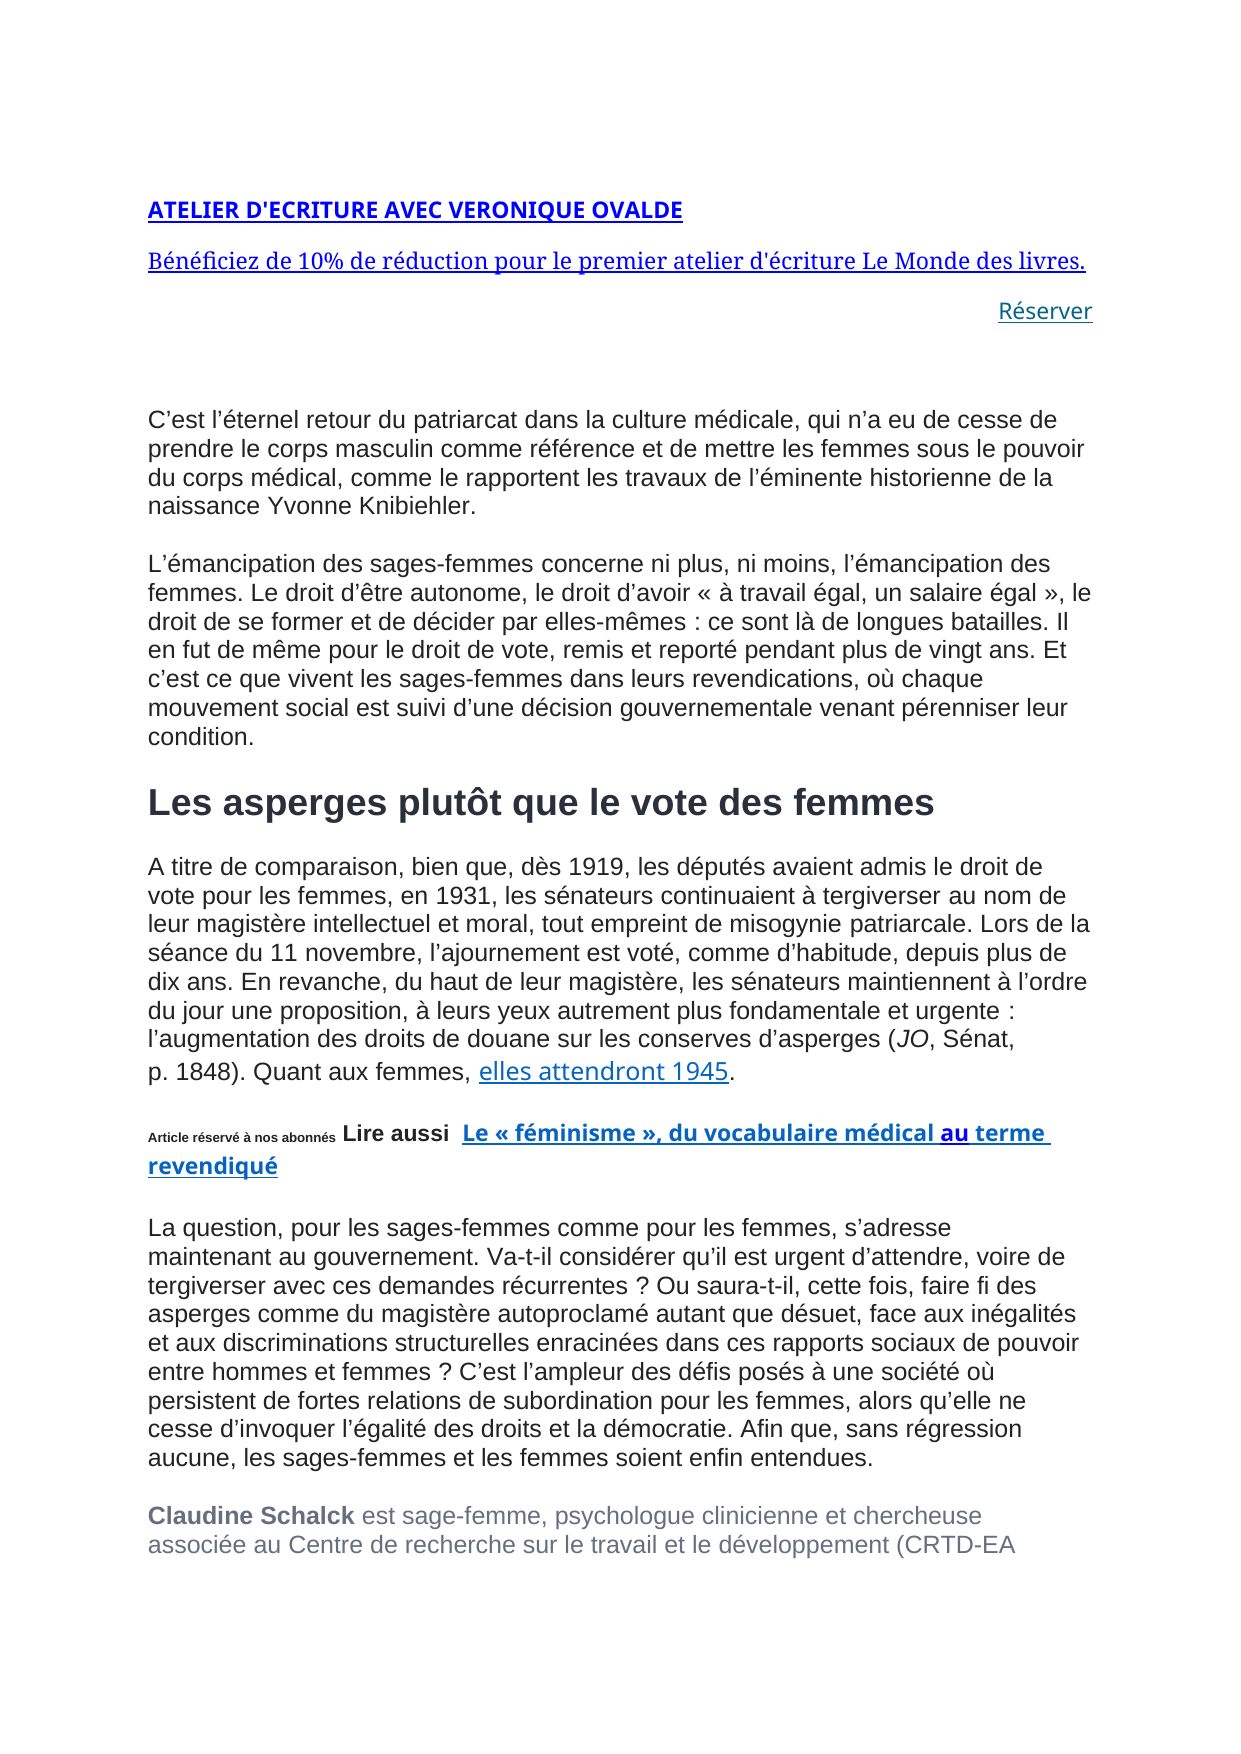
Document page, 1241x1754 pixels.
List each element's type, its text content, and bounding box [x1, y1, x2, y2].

text La question, pour les sages-femmes comme pour les femmes, s’adresse maintenant au gouvernement. Va-t-il considérer qu’il est urgent d’attendre, voire de tergiverser avec ces demandes récurrentes ? Ou saura-t-il, cette fois, faire fi des asperges comme du magistère autoproclamé autant que désuet, face aux inégalités et aux discriminations structurelles enracinées dans ces rapports sociaux de pouvoir entre hommes et femmes ? C’est l’ampleur des défis posés à une société où persistent de fortes relations de subordination pour les femmes, alors qu’elle ne cesse d’invoquer l’égalité des droits et la démocratie. Afin que, sans régression aucune, les sages-femmes et les femmes soient enfin entendues. [148, 1213, 1093, 1472]
text L’émancipation des sages-femmes concerne ni plus, ni moins, l’émancipation des femmes. Le droit d’être autonome, le droit d’avoir « à travail égal, un salaire égal », le droit de se former et de décider par elles-mêmes : ce sont là de longues batailles. Il en fut de même pour le droit de vote, remis et reporté pendant plus de vingt ans. Et c’est ce que vivent les sages-femmes dans leurs revendications, où chaque mouvement social est suivi d’une décision gouvernementale venant pérenniser leur condition. [148, 549, 1093, 751]
subtitle Les asperges plutôt que le vote des femmes [148, 780, 1093, 823]
text C’est l’éternel retour du patriarcat dans la culture médicale, qui n’a eu de cesse de prendre le corps masculin comme référence et de mettre les femmes sous le pouvoir du corps médical, comme le rapportent les travaux de l’éminente historienne de la naissance Yvonne Knibiehler. [148, 405, 1093, 520]
text Réserver [148, 295, 1093, 327]
text Article réservé à nos abonnés Lire aussi Le « féminisme », du vocabulaire médical au terme revendiqué [148, 1116, 1093, 1181]
text A titre de comparaison, bien que, dès 1919, les députés avaient admis le droit de vote pour les femmes, en 1931, les sénateurs continuaient à tergiverser au nom de leur magistère intellectuel et moral, tout empreint de misogynie patriarcale. Lors de la séance du 11 novembre, l’ajournement est voté, comme d’habitude, depuis plus de dix ans. En revanche, du haut de leur magistère, les sénateurs maintiennent à l’ordre du jour une proposition, à leurs yeux autrement plus fondamentale et urgente : l’augmentation des droits de douane sur les conserves d’asperges (JO, Sénat, p. 1848). Quant aux femmes, elles attendront 1945. [148, 852, 1093, 1087]
text Bénéficiez de 10% de réduction pour le premier atelier d'écriture Le Monde des livres. [148, 245, 1093, 276]
text ATELIER D'ECRITURE AVEC VERONIQUE OVALDE [148, 194, 1093, 226]
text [148, 1501, 1093, 1558]
